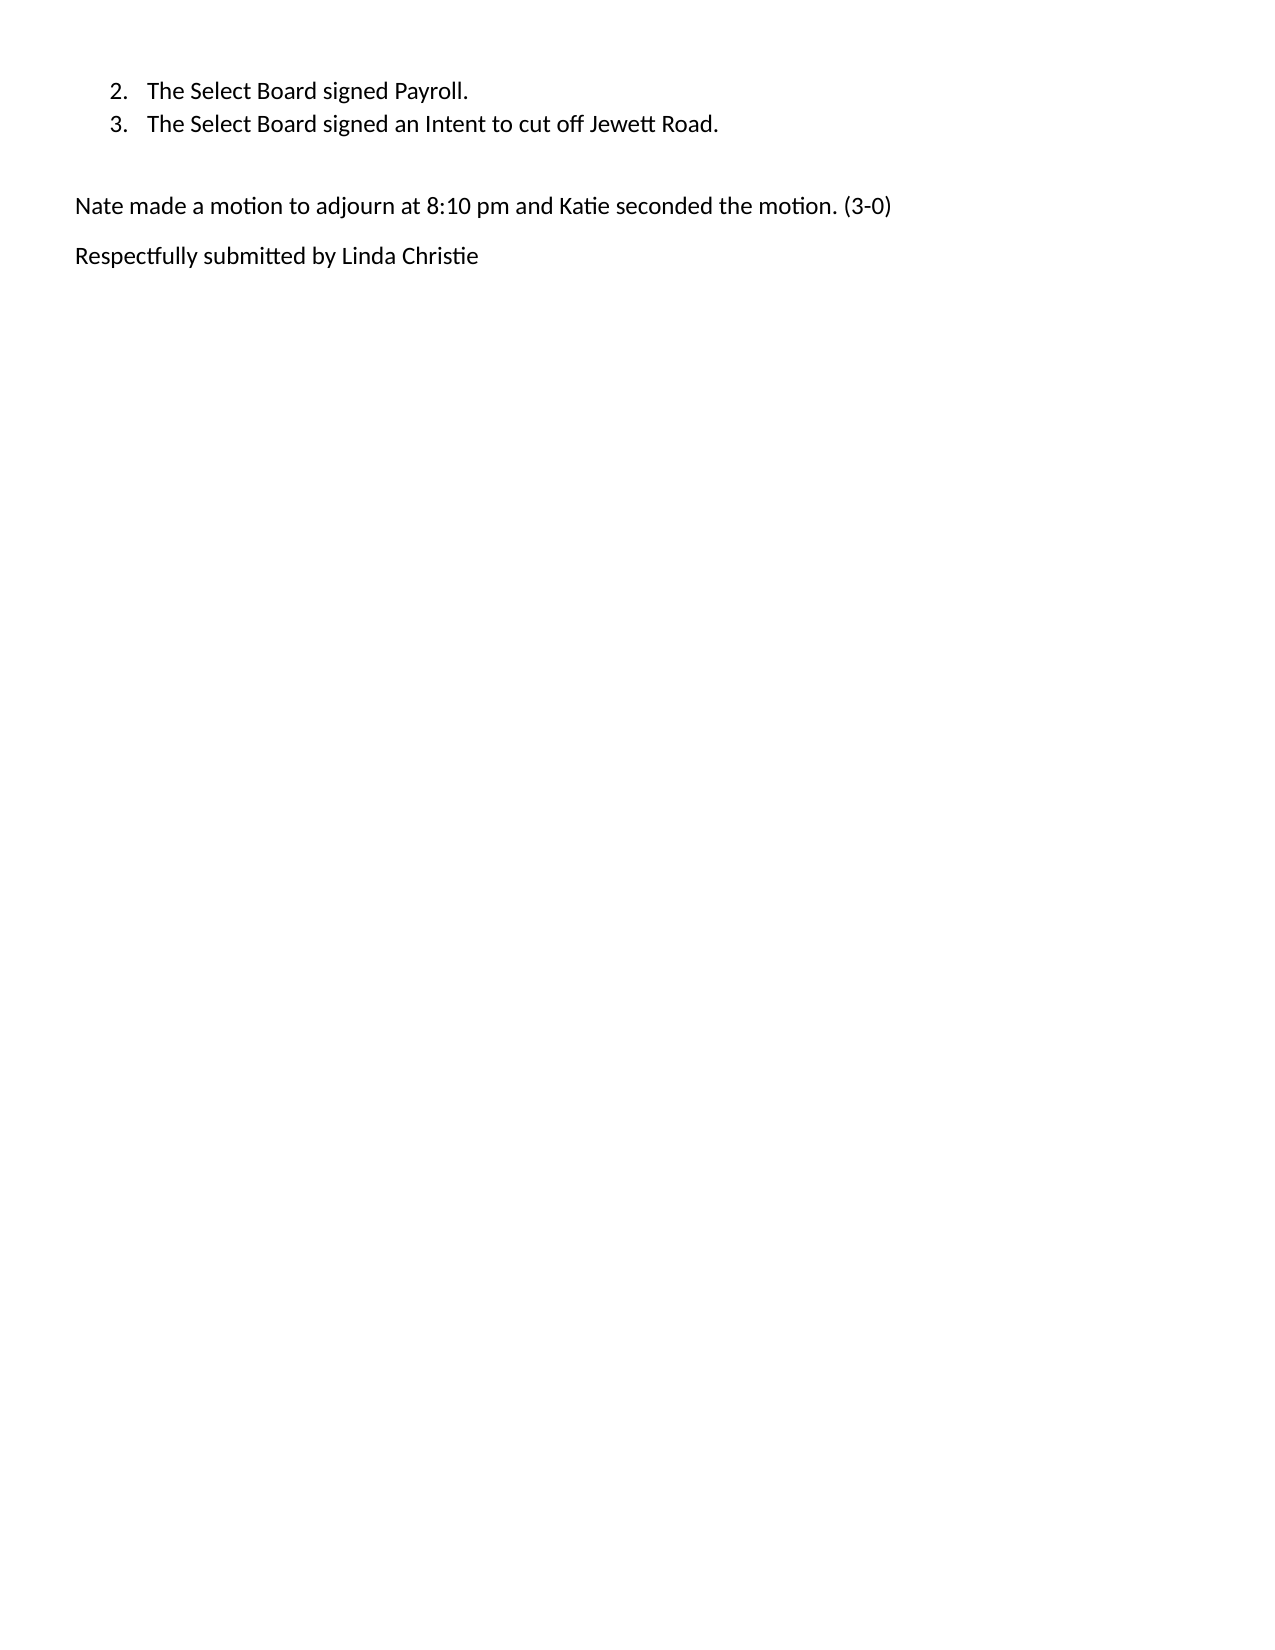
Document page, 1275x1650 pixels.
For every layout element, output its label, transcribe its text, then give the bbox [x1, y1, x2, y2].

text Nate made a motion to adjourn at 8:10 pm and Katie seconded the motion. (3-0) [75, 190, 1200, 221]
list The Select Board signed an Intent to cut off Jewett Road. [109, 108, 1200, 138]
list The Select Board signed Payroll. [109, 75, 1200, 106]
text Respectfully submitted by Linda Christie [75, 240, 1200, 271]
